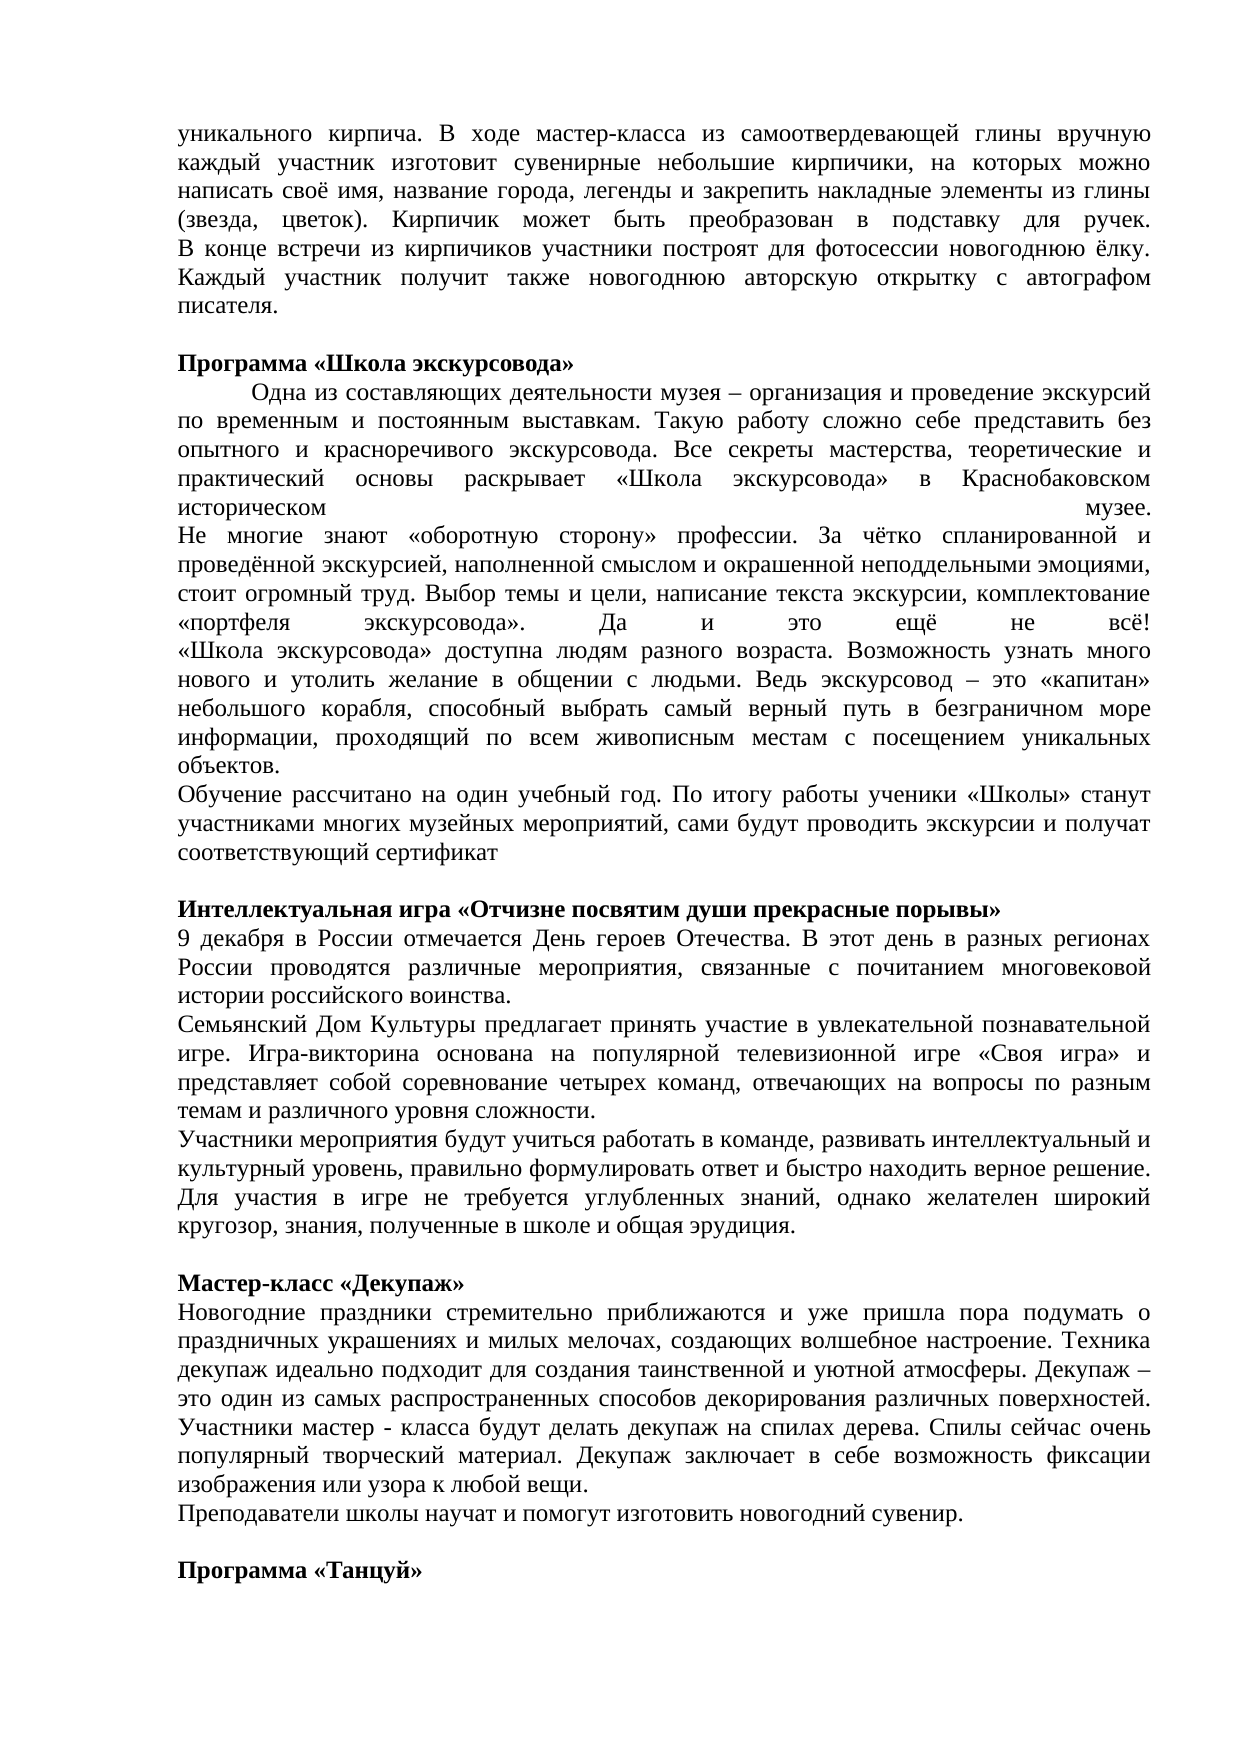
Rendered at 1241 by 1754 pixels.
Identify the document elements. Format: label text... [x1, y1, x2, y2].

subtitle Мастер-класс «Декупаж» [177, 1268, 1152, 1297]
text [177, 118, 1152, 319]
text Семьянский Дом Культуры предлагает принять участие в увлекательной познавательной игре. Игра-викторина основана на популярной телевизионной игре «Своя игра» и представляет собой соревнование четырех команд, отвечающих на вопросы по разным темам и различного уровня сложности. [177, 1009, 1152, 1124]
subtitle Программа «Танцуй» [177, 1556, 1152, 1584]
text Преподаватели школы научат и помогут изготовить новогодний сувенир. [177, 1498, 1152, 1527]
text Одна из составляющих деятельности музея – организация и проведение экскурсий по временным и постоянным выставкам. Такую работу сложно себе представить без опытного и красноречивого экскурсовода. Все секреты мастерства, теоретические и практический основы раскрывает «Школа экскурсовода» в Краснобаковском историческом музее. Не многие знают «оборотную сторону» профессии. За чётко спланированной и проведённой экскурсией, наполненной смыслом и окрашенной неподдельными эмоциями, стоит огромный труд. Выбор темы и цели, написание текста экскурсии, комплектование «портфеля экскурсовода». Да и это ещё не всё! «Школа экскурсовода» доступна людям разного возраста. Возможность узнать много нового и утолить желание в общении с людьми. Ведь экскурсовод – это «капитан» небольшого корабля, способный выбрать самый верный путь в безграничном море информации, проходящий по всем живописным местам с посещением уникальных объектов. Обучение рассчитано на один учебный год. По итогу работы ученики «Школы» станут участниками многих музейных мероприятий, сами будут проводить экскурсии и получат соответствующий сертификат [177, 377, 1152, 866]
subtitle Программа «Школа экскурсовода» [177, 348, 1152, 377]
text 9 декабря в России отмечается День героев Отечества. В этот день в разных регионах России проводятся различные мероприятия, связанные с почитанием многовековой истории российского воинства. [177, 923, 1152, 1009]
subtitle Интеллектуальная игра «Отчизне посвятим души прекрасные порывы» [177, 894, 1152, 923]
text Новогодние праздники стремительно приближаются и уже пришла пора подумать о праздничных украшениях и милых мелочах, создающих волшебное настроение. Техника декупаж идеально подходит для создания таинственной и уютной атмосферы. Декупаж – это один из самых распространенных способов декорирования различных поверхностей. Участники мастер - класса будут делать декупаж на спилах дерева. Спилы сейчас очень популярный творческий материал. Декупаж заключает в себе возможность фиксации изображения или узора к любой вещи. [177, 1297, 1152, 1498]
text Участники мероприятия будут учиться работать в команде, развивать интеллектуальный и культурный уровень, правильно формулировать ответ и быстро находить верное решение. Для участия в игре не требуется углубленных знаний, однако желателен широкий кругозор, знания, полученные в школе и общая эрудиция. [177, 1124, 1152, 1239]
